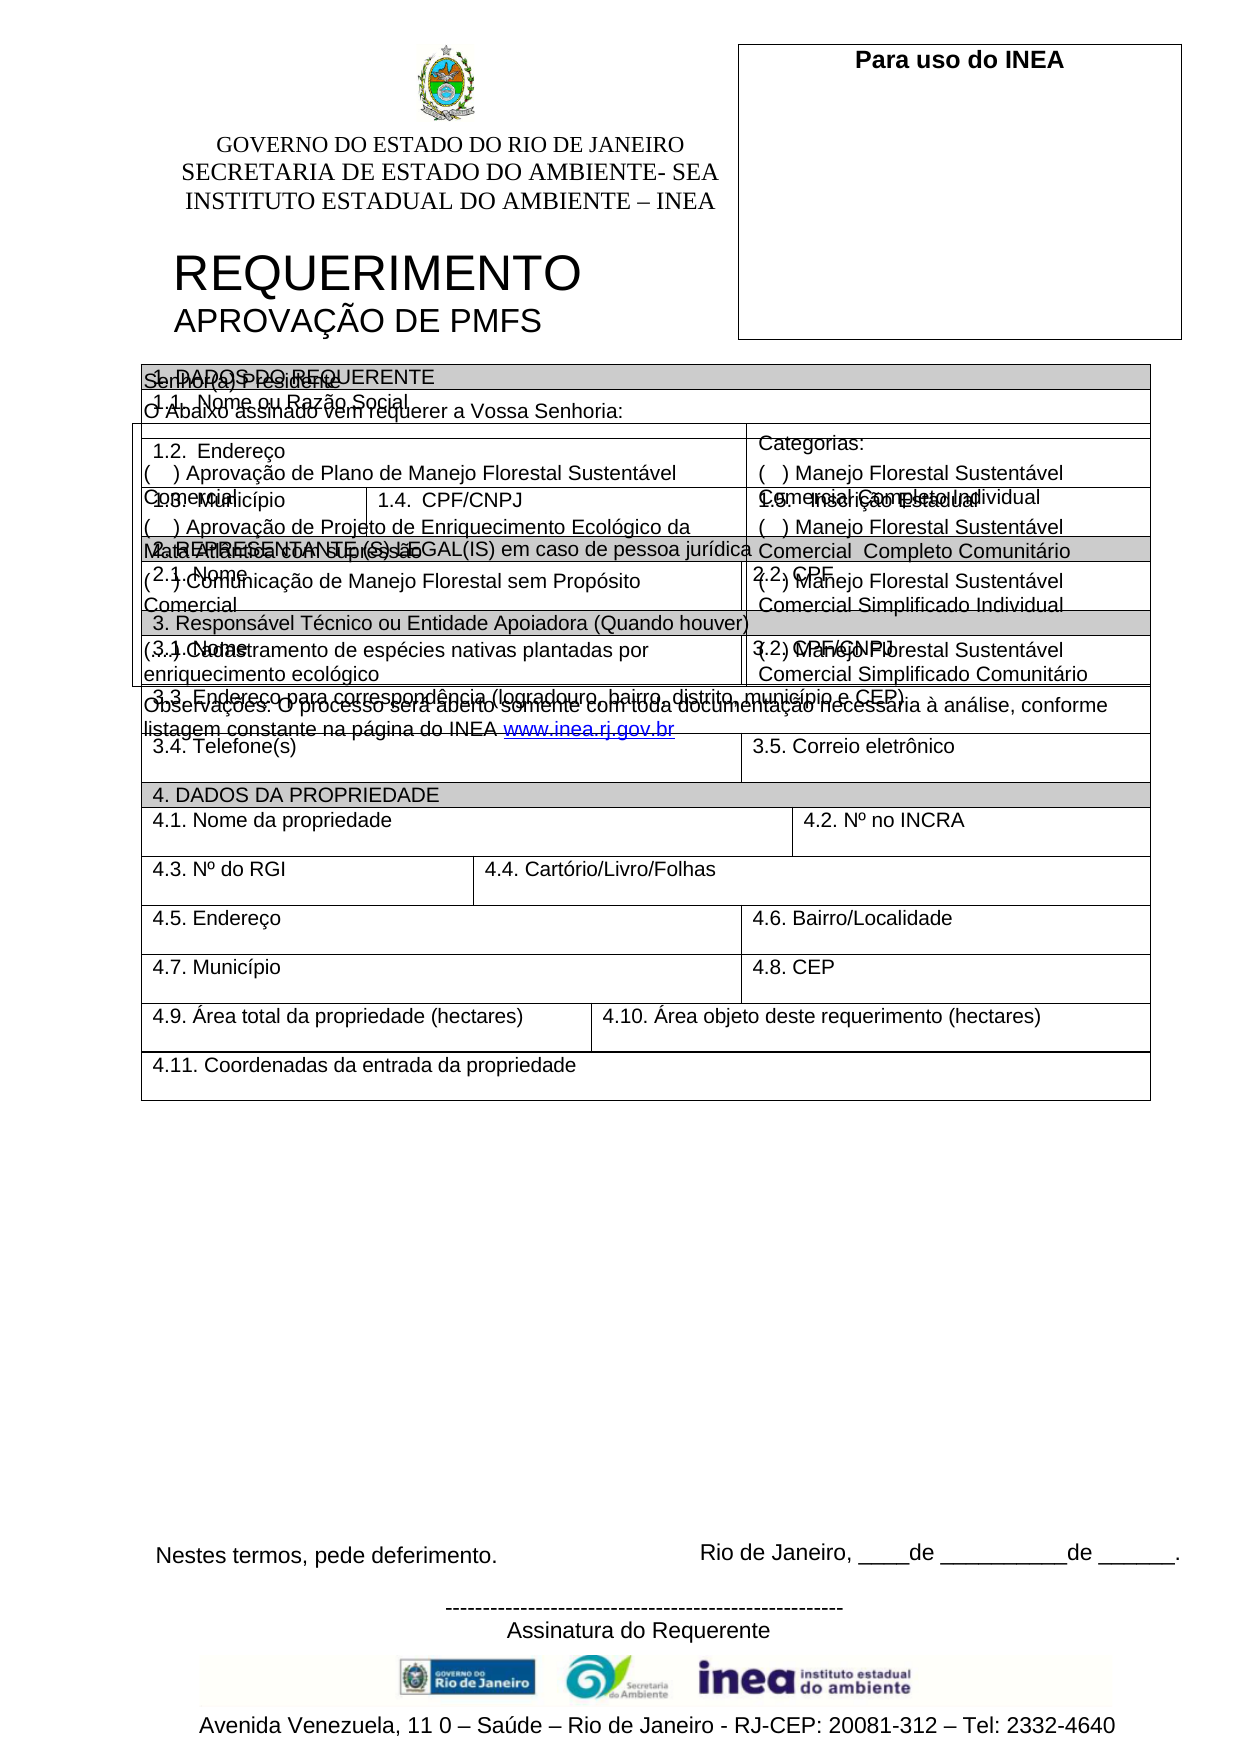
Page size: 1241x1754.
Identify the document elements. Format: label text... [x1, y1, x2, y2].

table_cell ( ) Manejo Florestal Sustentável Comercial Completo Comunitário [747, 509, 1150, 563]
table_cell ( ) Manejo Florestal Sustentável Comercial Simplificado Individual [747, 563, 1150, 631]
table_cell 4.10. Área objeto deste requerimento (hectares) [592, 1004, 1150, 1051]
table_cell Categorias: ( ) Manejo Florestal Sustentável Comercial Completo Individual [747, 424, 1150, 509]
table_cell 3.4. Telefone(s) [142, 741, 741, 782]
table_cell 4.5. Endereço [142, 906, 741, 953]
text Nestes termos, pede deferimento. [155, 1542, 498, 1568]
table_cell 4.2. Nº no INCRA [793, 808, 1150, 856]
text Assinatura do Requerente [507, 1620, 771, 1643]
table_header [549, 363, 1151, 393]
table_cell 4. DADOS DA PROPRIEDADE [142, 783, 1150, 807]
table_header Para uso do INEA [739, 45, 1181, 339]
table_cell 4.9. Área total da propriedade (hectares) [142, 1004, 591, 1051]
text ----------------------------------------------------- [445, 1593, 844, 1620]
table_cell ( ) Comunicação de Manejo Florestal sem Propósito Comercial [133, 563, 746, 631]
table_header GOVERNO DO ESTADO DO RIO DE JANEIRO SECRETARIA DE ESTADO DO AMBIENTE- SEA INSTITUTO ESTADUAL DO AMBIENTE – INEA REQUERIMENTO APROVAÇÃO DE PMFS [163, 44, 738, 339]
picture [415, 44, 475, 120]
table_cell 4.8. CEP [742, 955, 1150, 1002]
table_cell ( ) Manejo Florestal Sustentável Comercial Simplificado Comunitário [747, 631, 1150, 686]
text Rio de Janeiro, ____de __________de ______. [699, 1538, 1181, 1565]
table_header Senhor(a) Presidente [132, 363, 549, 393]
picture [196, 1655, 1113, 1705]
table_cell Observações: O processo será aberto somente com toda documentação necessária à análise, conforme listagem constante na página do INEA www.inea.rj.gov.br [132, 687, 1151, 741]
table_cell 4.6. Bairro/Localidade [742, 906, 1150, 953]
table_cell 4.7. Município [142, 955, 741, 1002]
table_cell 4.1. Nome da propriedade [142, 808, 792, 856]
table_cell 4.3. Nº do RGI [142, 857, 473, 904]
table_cell 4.4. Cartório/Livro/Folhas [474, 857, 1150, 904]
table_cell ( ) Aprovação de Projeto de Enriquecimento Ecológico da Mata Atlântica com supressão [133, 509, 746, 563]
table_cell ( ) Aprovação de Plano de Manejo Florestal Sustentável Comercial [133, 424, 746, 509]
table_cell (....) Cadastramento de espécies nativas plantadas por enriquecimento ecológico [133, 631, 746, 686]
table_cell 3.5. Correio eletrônico [742, 741, 1150, 782]
table_cell O Abaixo assinado vem requerer a Vossa Senhoria: [132, 393, 1151, 423]
table_cell 4.11. Coordenadas da entrada da propriedade [142, 1053, 1150, 1100]
